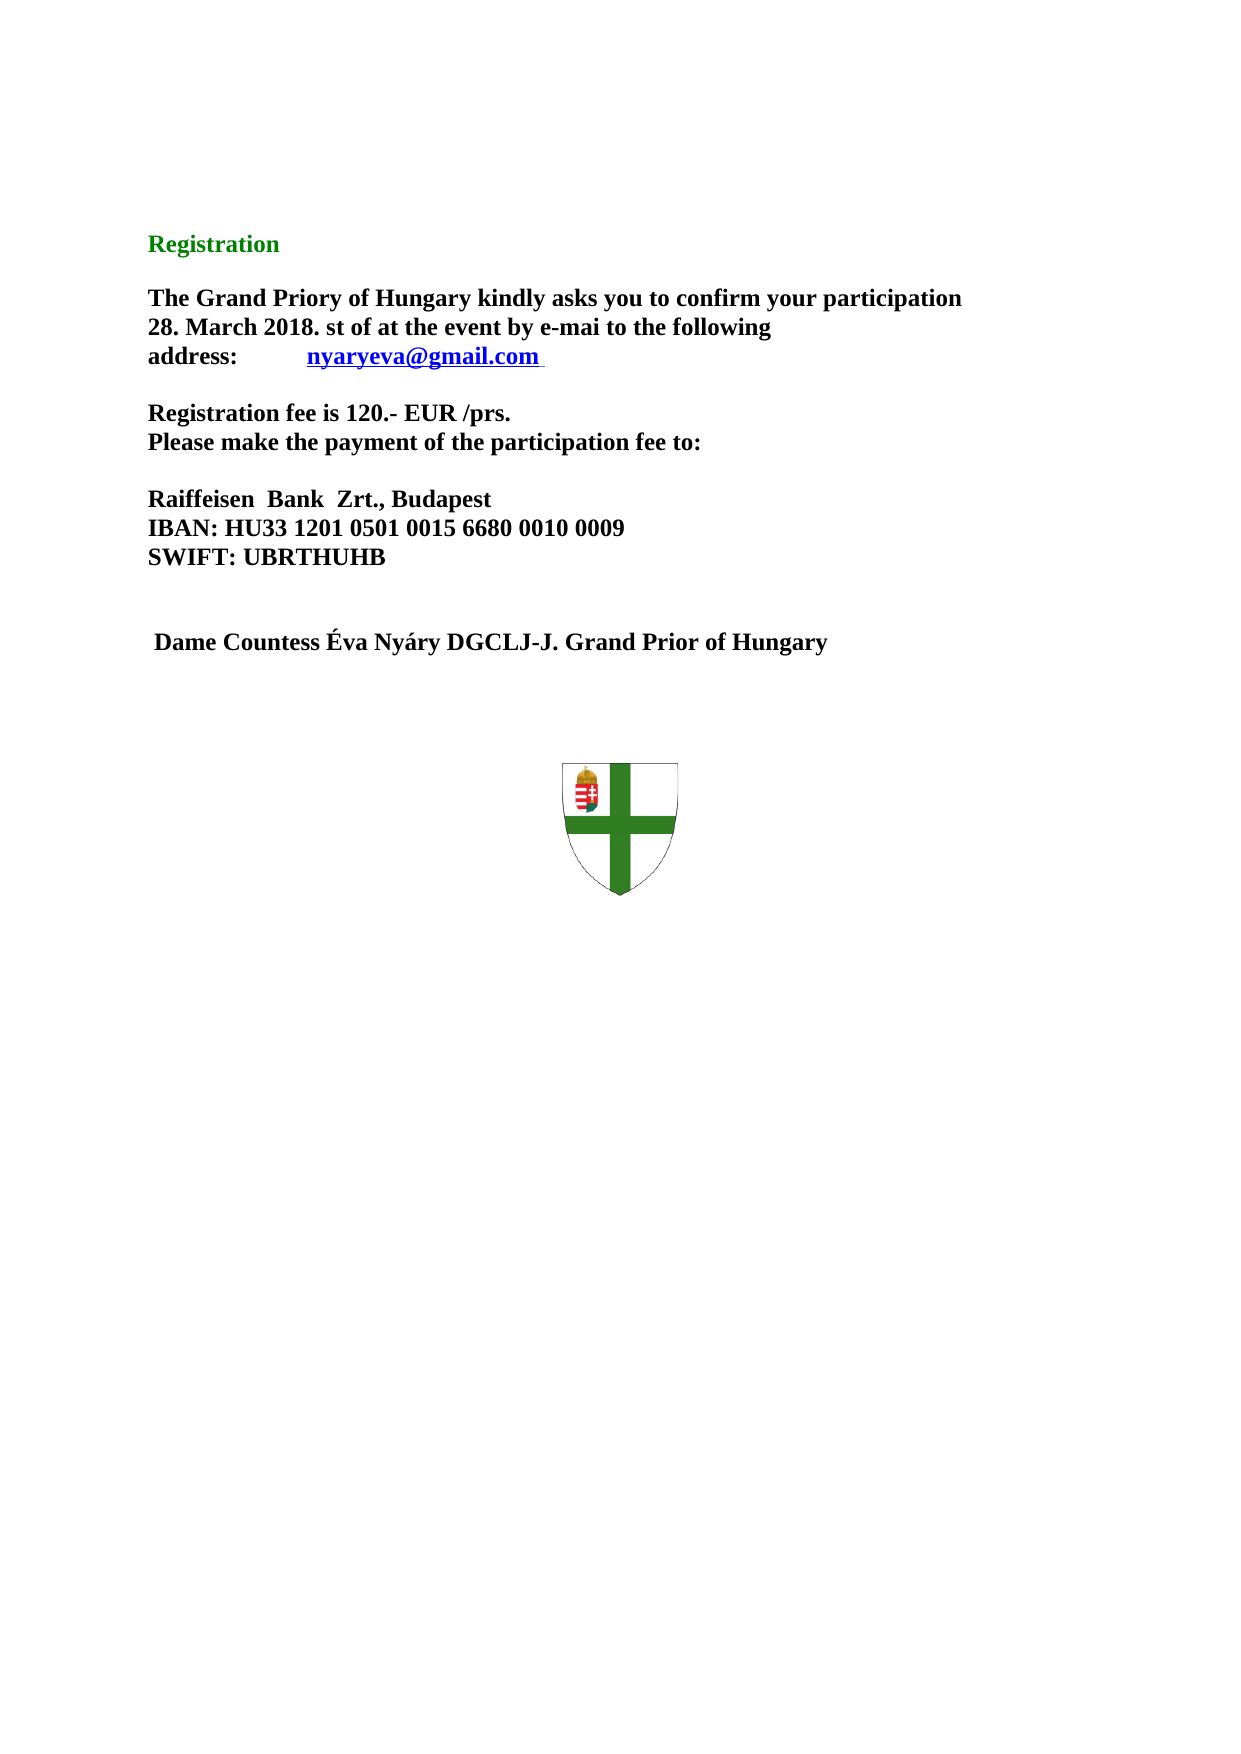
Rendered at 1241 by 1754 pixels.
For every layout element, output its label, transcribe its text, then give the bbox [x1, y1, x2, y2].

text SWIFT: UBRTHUHB [148, 542, 1093, 571]
text IBAN: HU33 1201 0501 0015 6680 0010 0009 [148, 513, 1093, 542]
text Raiffeisen Bank Zrt., Budapest [148, 484, 1093, 513]
text address: nyaryeva@gmail.com [148, 341, 1093, 369]
text Registration [148, 229, 1093, 258]
text Registration fee is 120.- EUR /prs. [148, 398, 1093, 427]
text Please make the payment of the participation fee to: [148, 427, 1093, 456]
picture [562, 762, 679, 896]
text 28. March 2018. st of at the event by e-mai to the following [148, 312, 1093, 341]
text Dame Countess Éva Nyáry DGCLJ-J. Grand Prior of Hungary [148, 627, 1093, 656]
text The Grand Priory of Hungary kindly asks you to confirm your participation [148, 283, 1093, 312]
